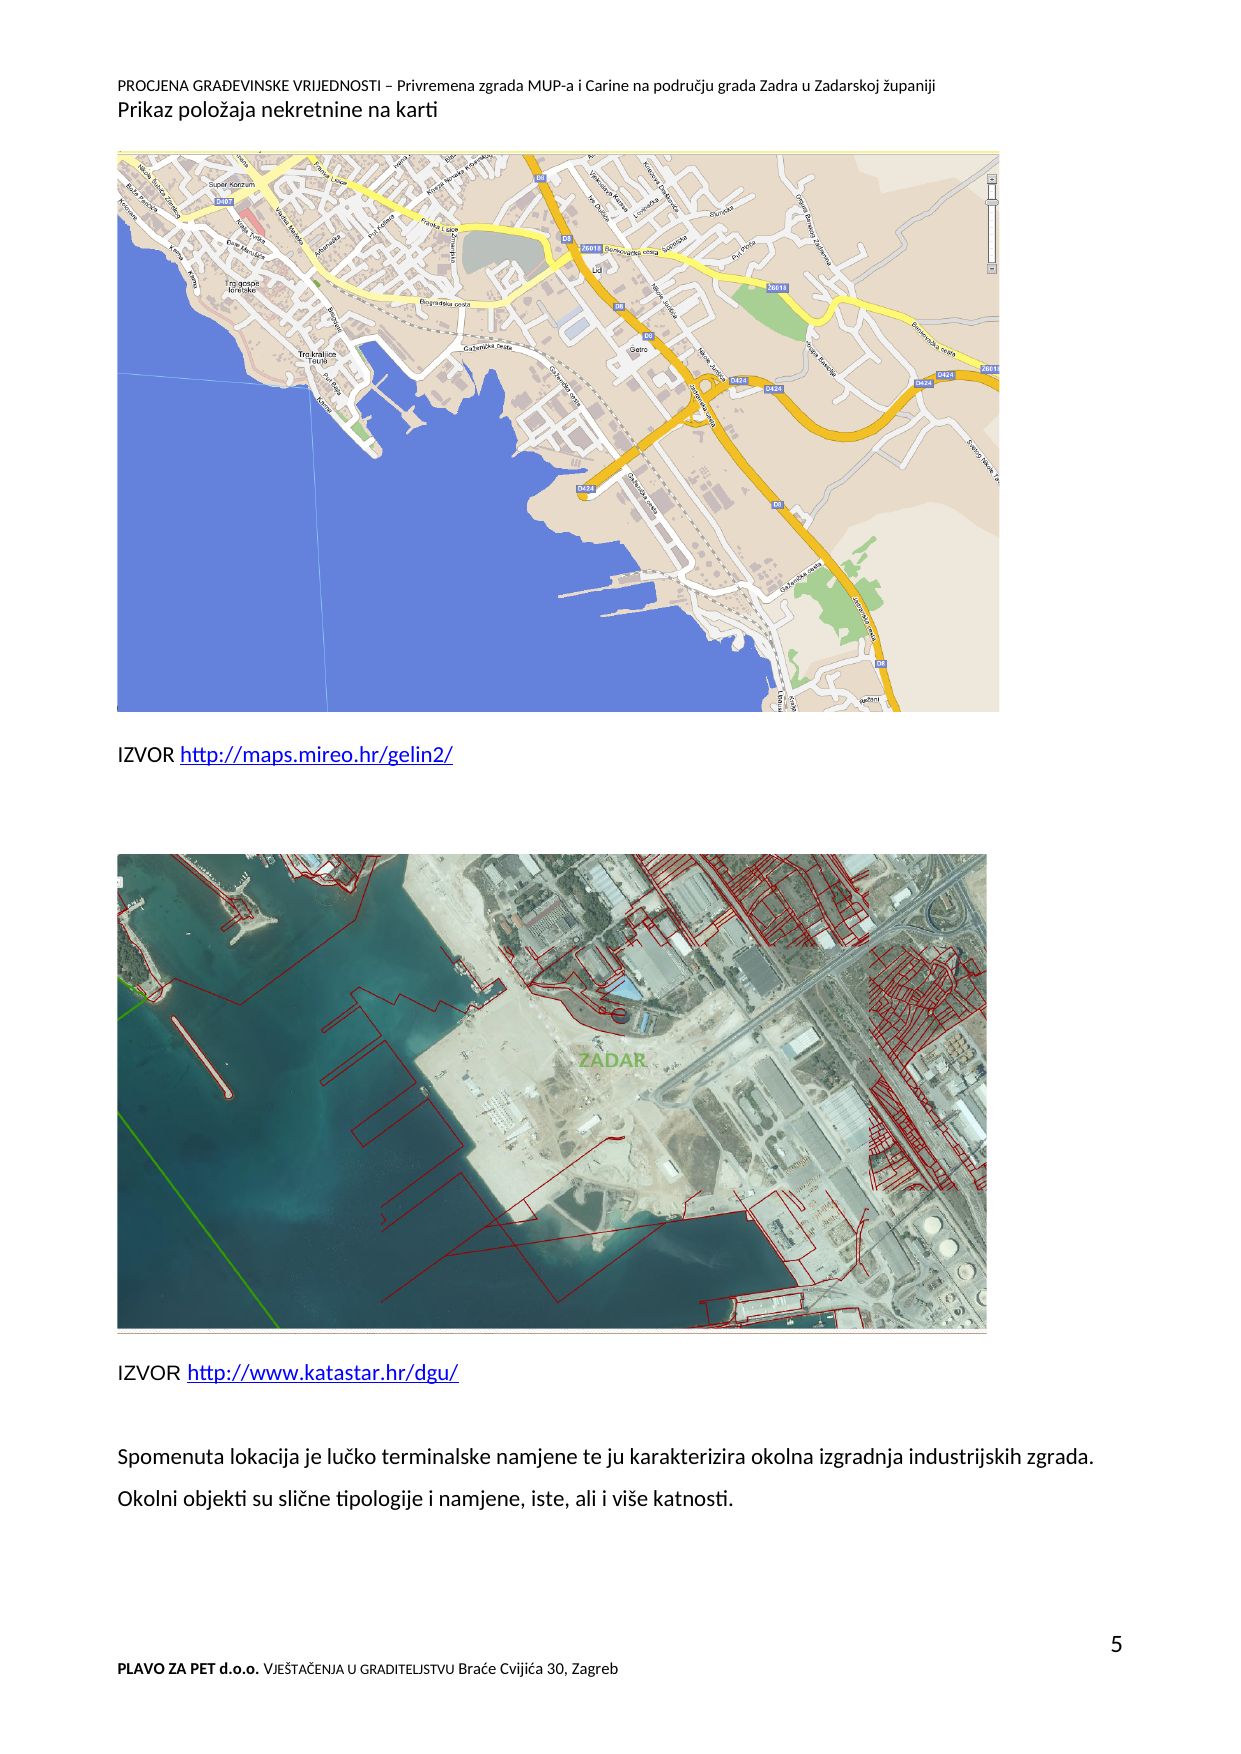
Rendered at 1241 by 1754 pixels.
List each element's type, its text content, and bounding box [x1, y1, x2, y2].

text IZVOR http://maps.mireo.hr/gelin2/ [117, 740, 1123, 768]
text Prikaz položaja nekretnine na karti [117, 95, 1123, 123]
text IZVOR http://www.katastar.hr/dgu/ [117, 1358, 1123, 1386]
text Spomenuta lokacija je lučko terminalske namjene te ju karakterizira okolna izgradnja industrijskih zgrada. [117, 1442, 1123, 1471]
text Okolni objekti su slične tipologije i namjene, iste, ali i više katnosti. [117, 1484, 1123, 1512]
picture [117, 854, 987, 1334]
picture [117, 151, 1000, 712]
